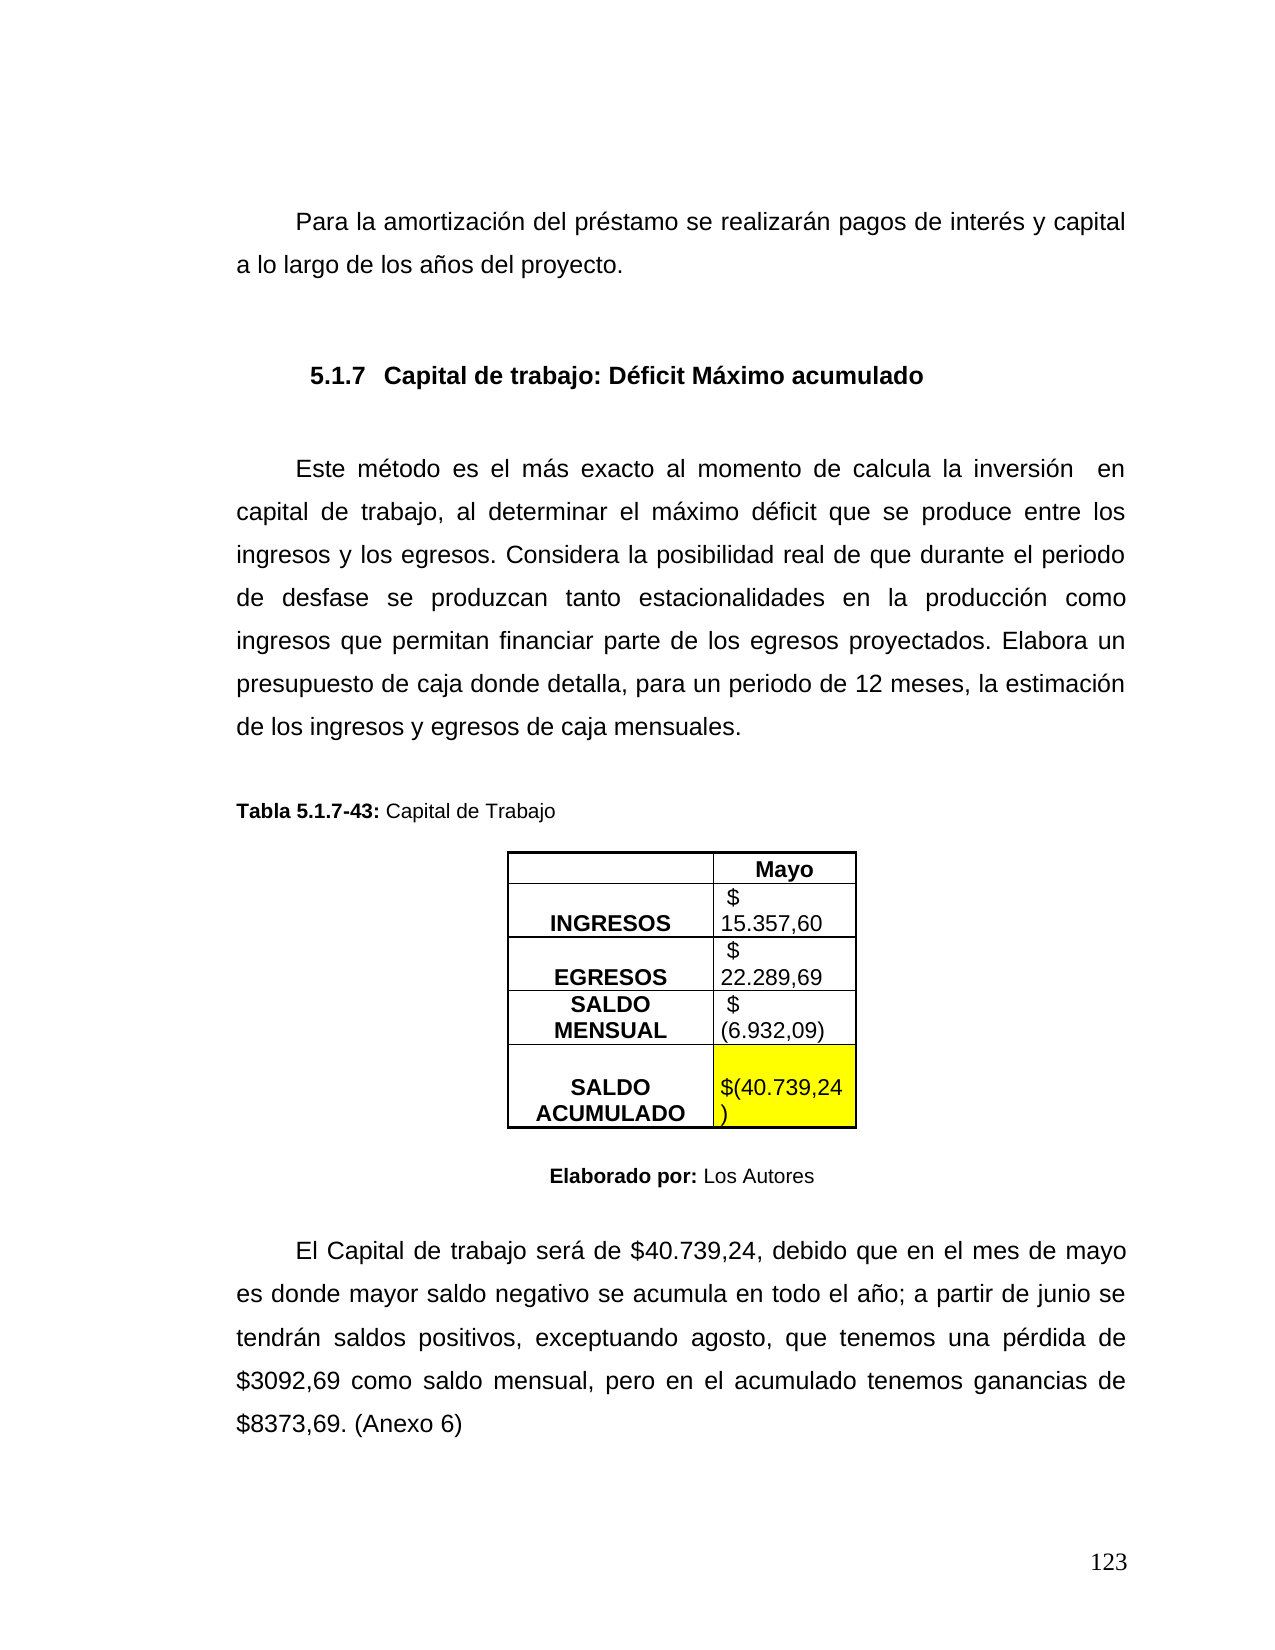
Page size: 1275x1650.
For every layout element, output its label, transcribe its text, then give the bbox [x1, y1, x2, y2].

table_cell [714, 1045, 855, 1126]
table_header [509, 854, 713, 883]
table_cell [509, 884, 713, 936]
text Elaborado por: Los Autores [236, 1164, 1127, 1188]
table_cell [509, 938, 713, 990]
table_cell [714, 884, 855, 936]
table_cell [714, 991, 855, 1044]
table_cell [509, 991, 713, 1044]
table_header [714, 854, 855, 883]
text El Capital de trabajo será de $40.739,24, debido que en el mes de mayo es donde mayor saldo negativo se acumula en todo el año; a partir de junio se tendrán saldos positivos, exceptuando agosto, que tenemos una pérdida de $3092,69 como saldo mensual, pero en el acumulado tenemos ganancias de $8373,69. (Anexo 6) [236, 1236, 1127, 1437]
text Este método es el más exacto al momento de calcula la inversión en capital de trabajo, al determinar el máximo déficit que se produce entre los ingresos y los egresos. Considera la posibilidad real de que durante el periodo de desfase se produzcan tanto estacionalidades en la producción como ingresos que permitan financiar parte de los egresos proyectados. Elabora un presupuesto de caja donde detalla, para un periodo de 12 meses, la estimación de los ingresos y egresos de caja mensuales. [236, 454, 1127, 741]
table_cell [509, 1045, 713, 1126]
text Para la amortización del préstamo se realizarán pagos de interés y capital a lo largo de los años del proyecto. [236, 207, 1127, 279]
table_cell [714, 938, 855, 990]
subtitle Capital de trabajo: Déficit Máximo acumulado [310, 361, 1127, 390]
